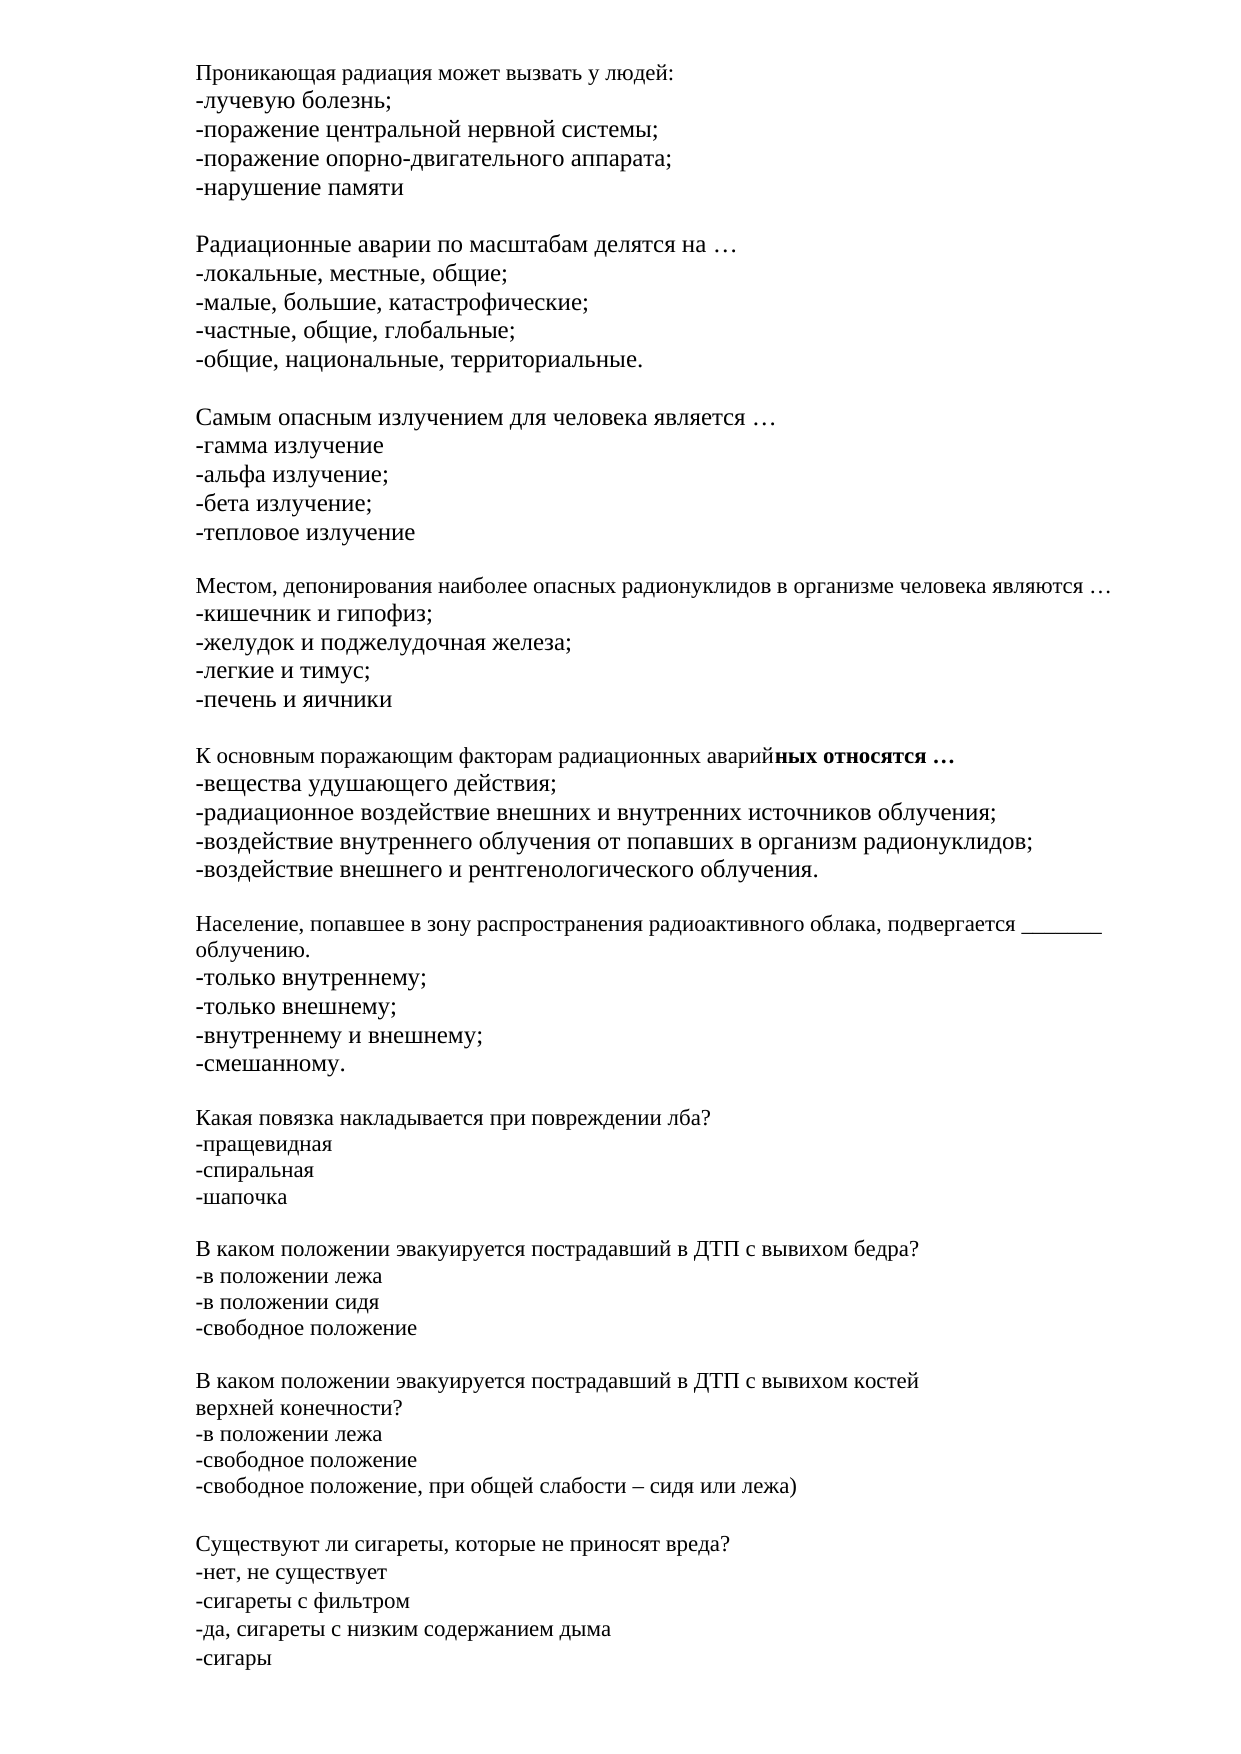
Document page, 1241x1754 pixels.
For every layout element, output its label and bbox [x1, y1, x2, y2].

table_cell [118, 59, 1199, 1670]
